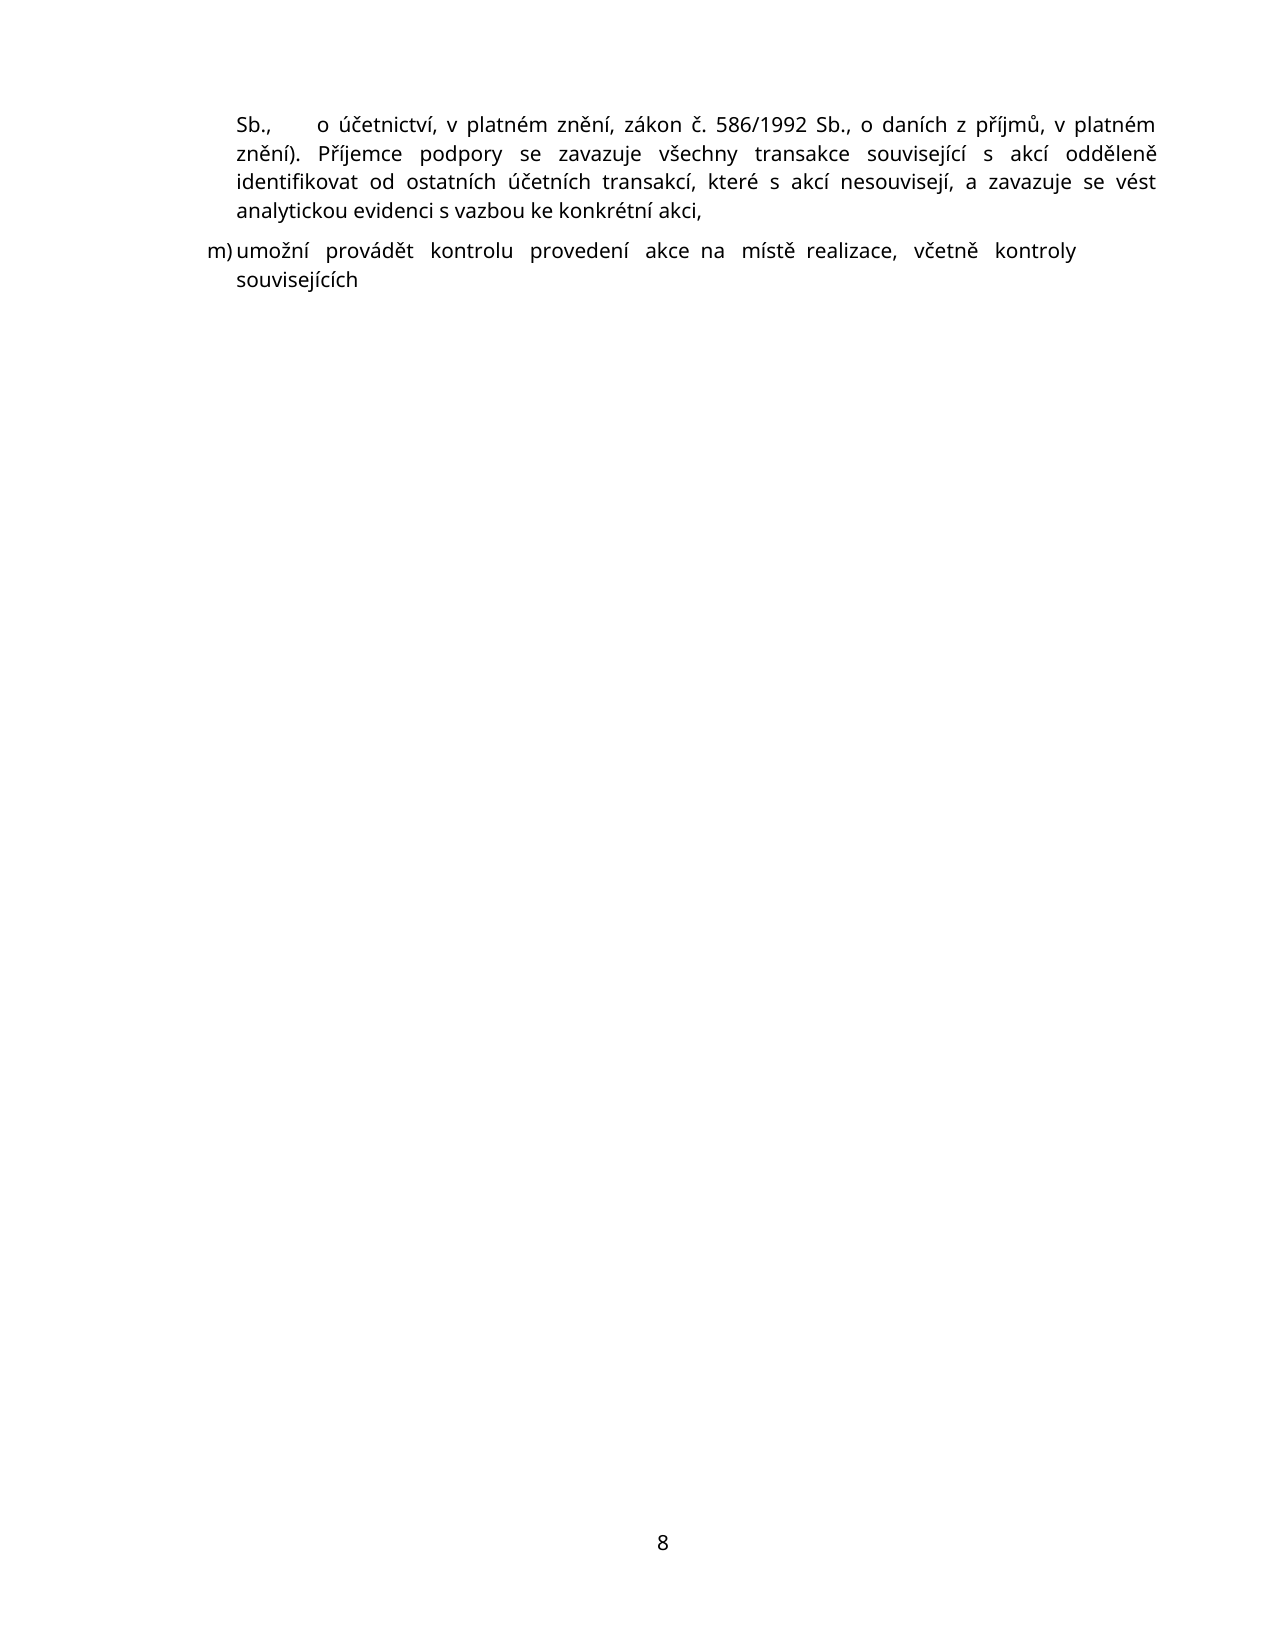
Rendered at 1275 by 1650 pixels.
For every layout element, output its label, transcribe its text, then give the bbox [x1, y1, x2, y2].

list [207, 110, 1157, 224]
list umožní provádět kontrolu provedení akce na místě realizace, včetně kontroly souvisejících [207, 237, 1169, 293]
